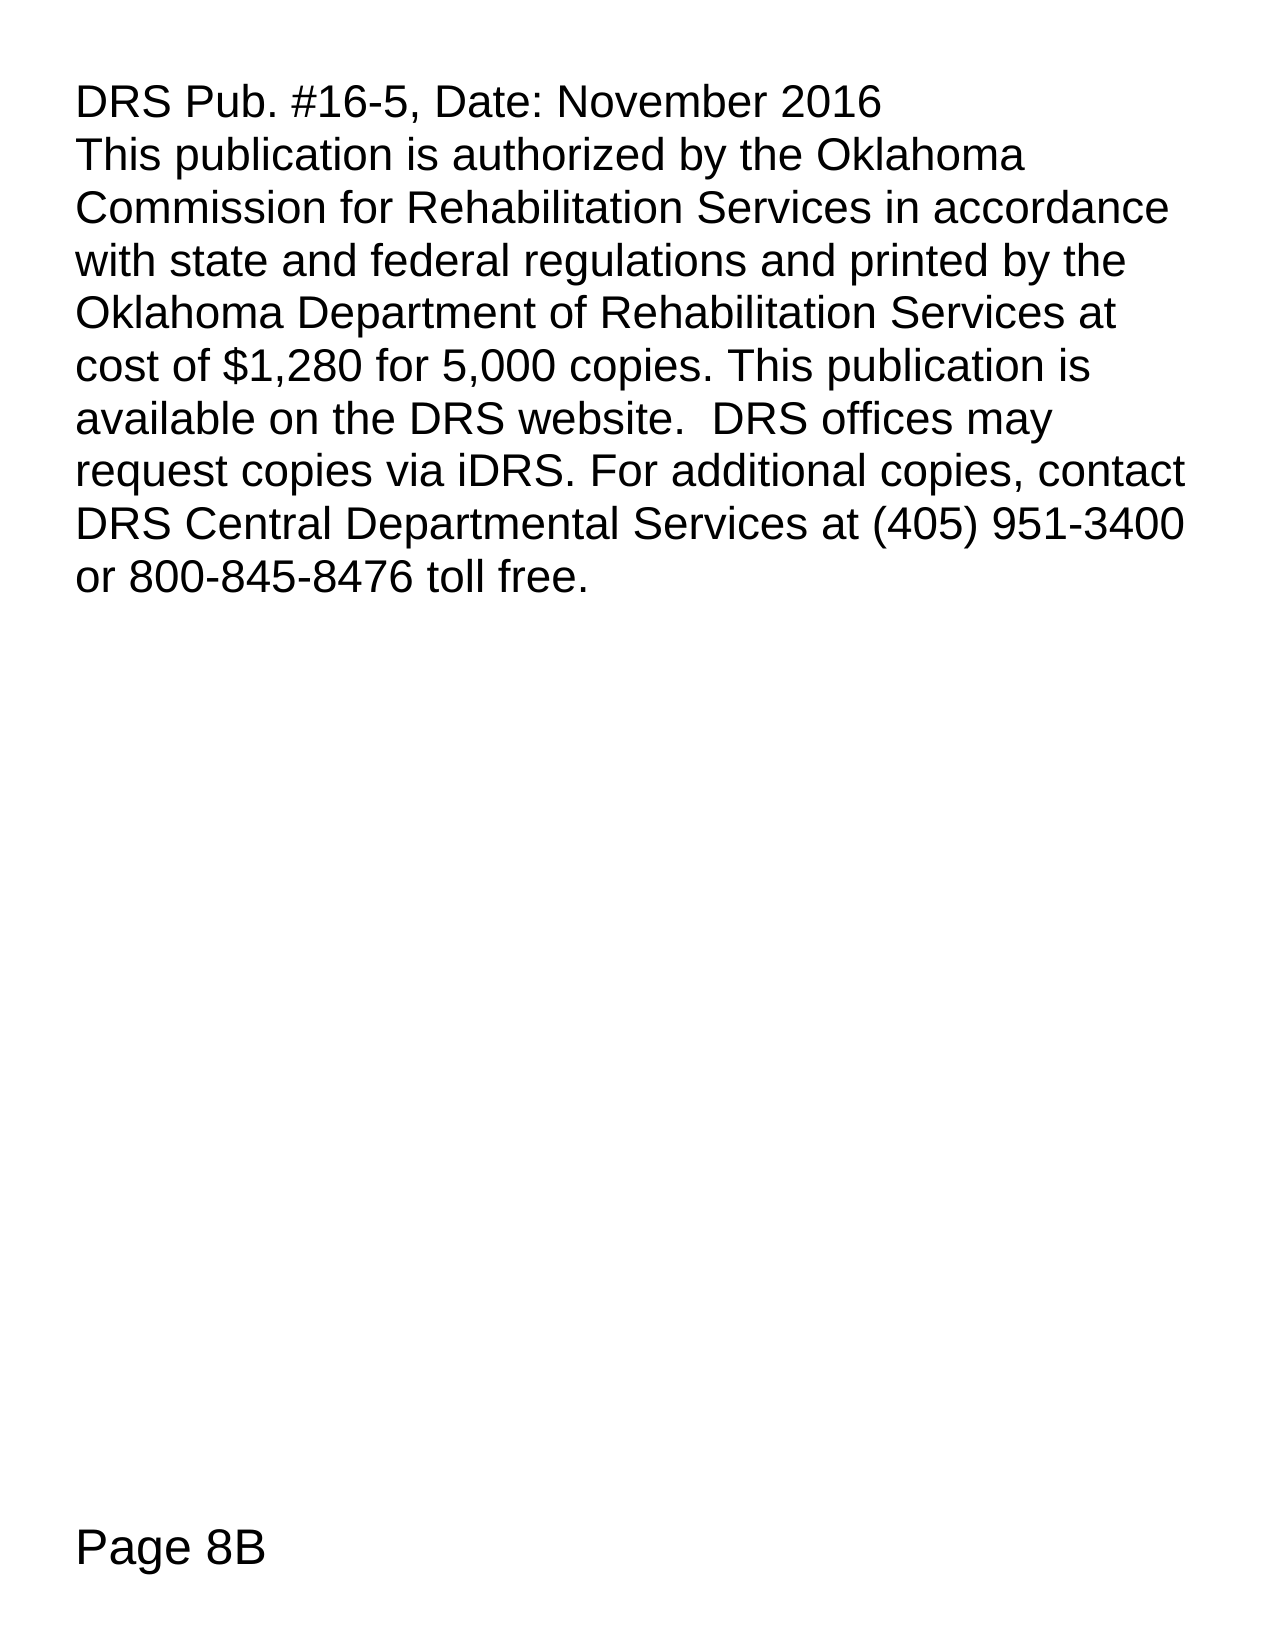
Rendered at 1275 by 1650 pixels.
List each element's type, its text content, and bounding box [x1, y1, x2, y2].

text This publication is authorized by the Oklahoma Commission for Rehabilitation Services in accordance with state and federal regulations and printed by the Oklahoma Department of Rehabilitation Services at cost of $1,280 for 5,000 copies. This publication is available on the DRS website. DRS offices may request copies via iDRS. For additional copies, contact DRS Central Departmental Services at (405) 951-3400 or 800-845-8476 toll free. [75, 128, 1200, 602]
text DRS Pub. #16-5, Date: November 2016 [75, 75, 1200, 128]
